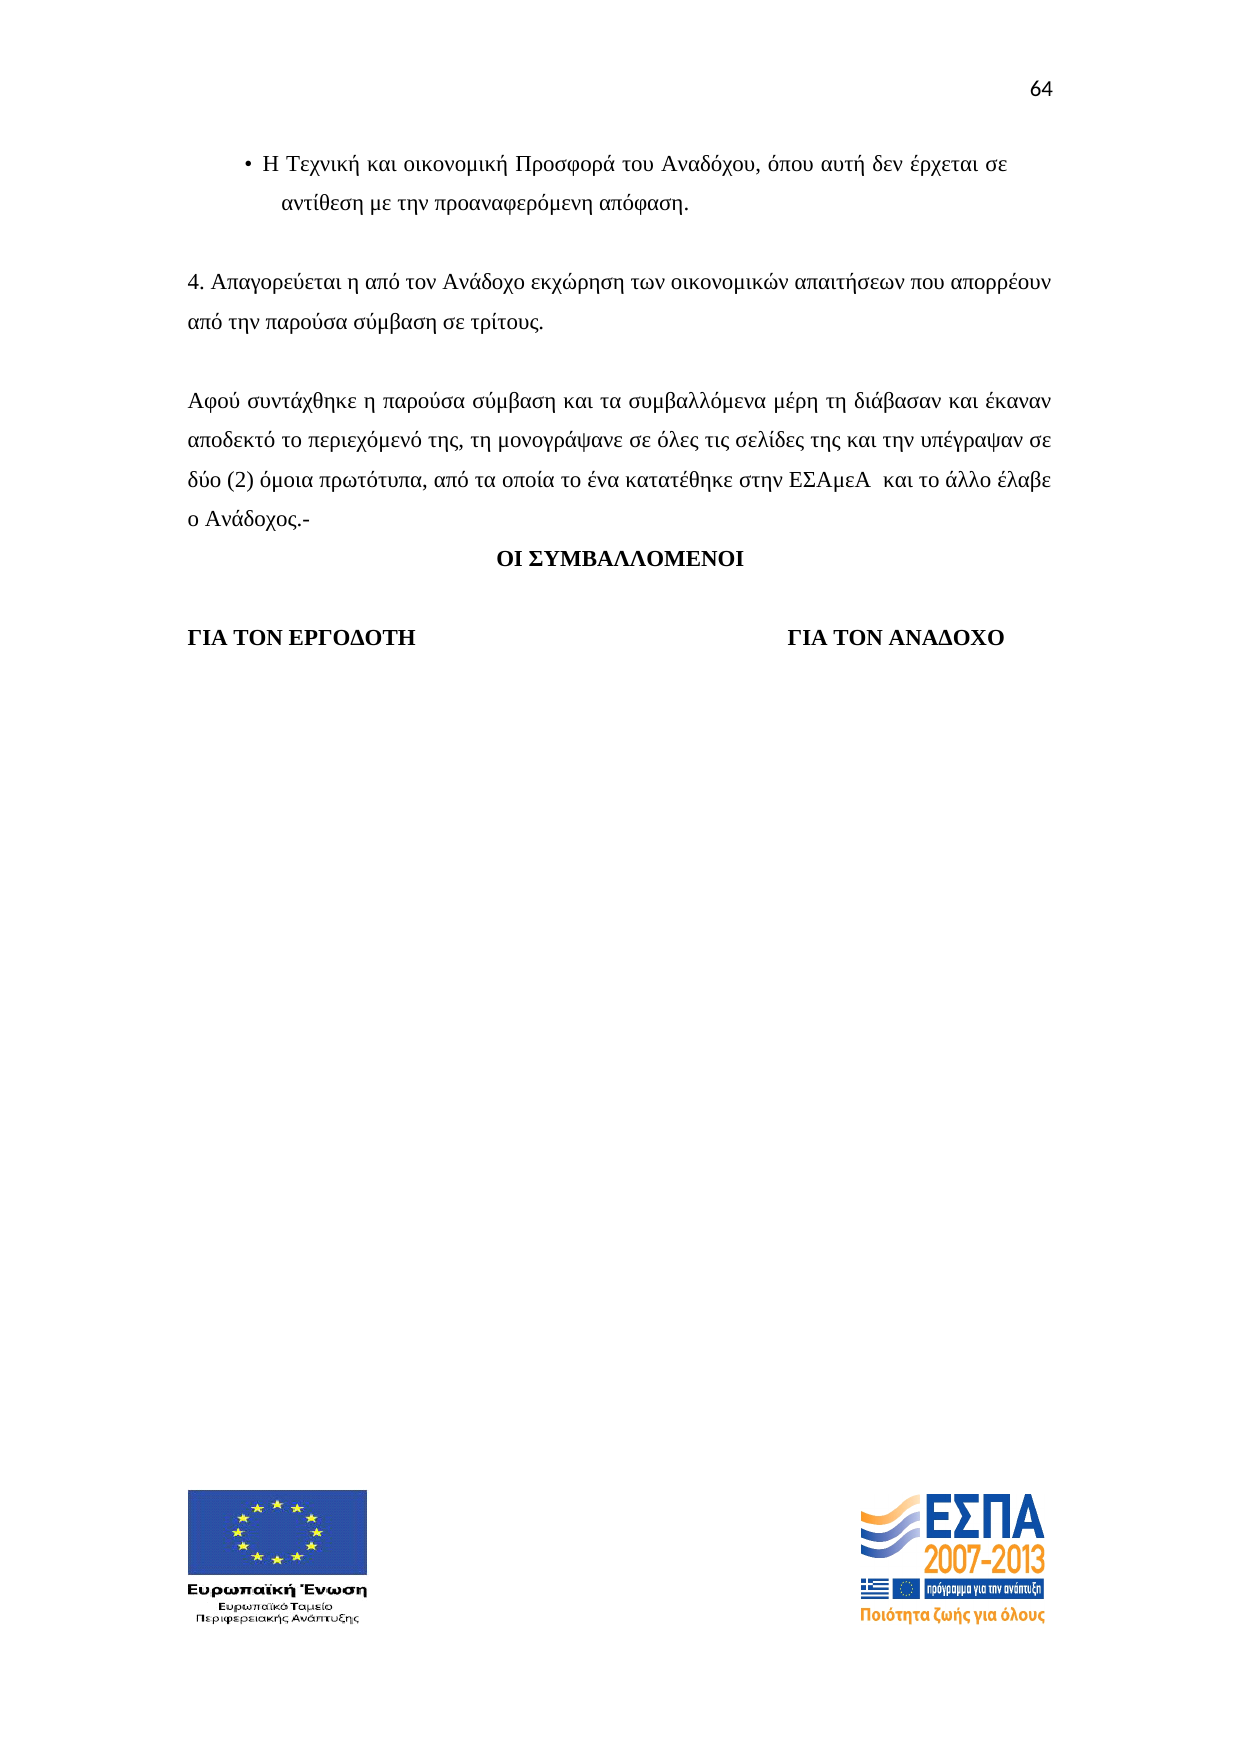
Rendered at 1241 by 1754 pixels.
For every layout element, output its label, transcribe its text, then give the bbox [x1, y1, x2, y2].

picture [187, 1489, 369, 1625]
text Αφού συντάχθηκε η παρούσα σύμβαση και τα συμβαλλόμενα μέρη τη διάβασαν και έκαναν αποδεκτό το περιεχόμενό της, τη μονογράψανε σε όλες τις σελίδες της και την υπέγραψαν σε δύο (2) όμοια πρωτότυπα, από τα οποία το ένα κατατέθηκε στην ΕΣΑμεΑ και το άλλο έλαβε ο Ανάδοχος.- [187, 387, 1053, 532]
picture [860, 1494, 1045, 1625]
text ΓΙΑ ΤΟΝ ΕΡΓΟΔΟΤΗ ΓΙΑ ΤΟΝ ΑΝΑΔΟΧΟ [187, 624, 1053, 650]
list Η Τεχνική και οικονομική Προσφορά του Αναδόχου, όπου αυτή δεν έρχεται σε αντίθεση με την προαναφερόμενη απόφαση. [244, 150, 1008, 216]
text ΟΙ ΣΥΜΒΑΛΛΟΜΕΝΟΙ [187, 545, 1053, 571]
text 4. Απαγορεύεται η από τον Ανάδοχο εκχώρηση των οικονομικών απαιτήσεων που απορρέουν από την παρούσα σύμβαση σε τρίτους. [187, 268, 1053, 334]
